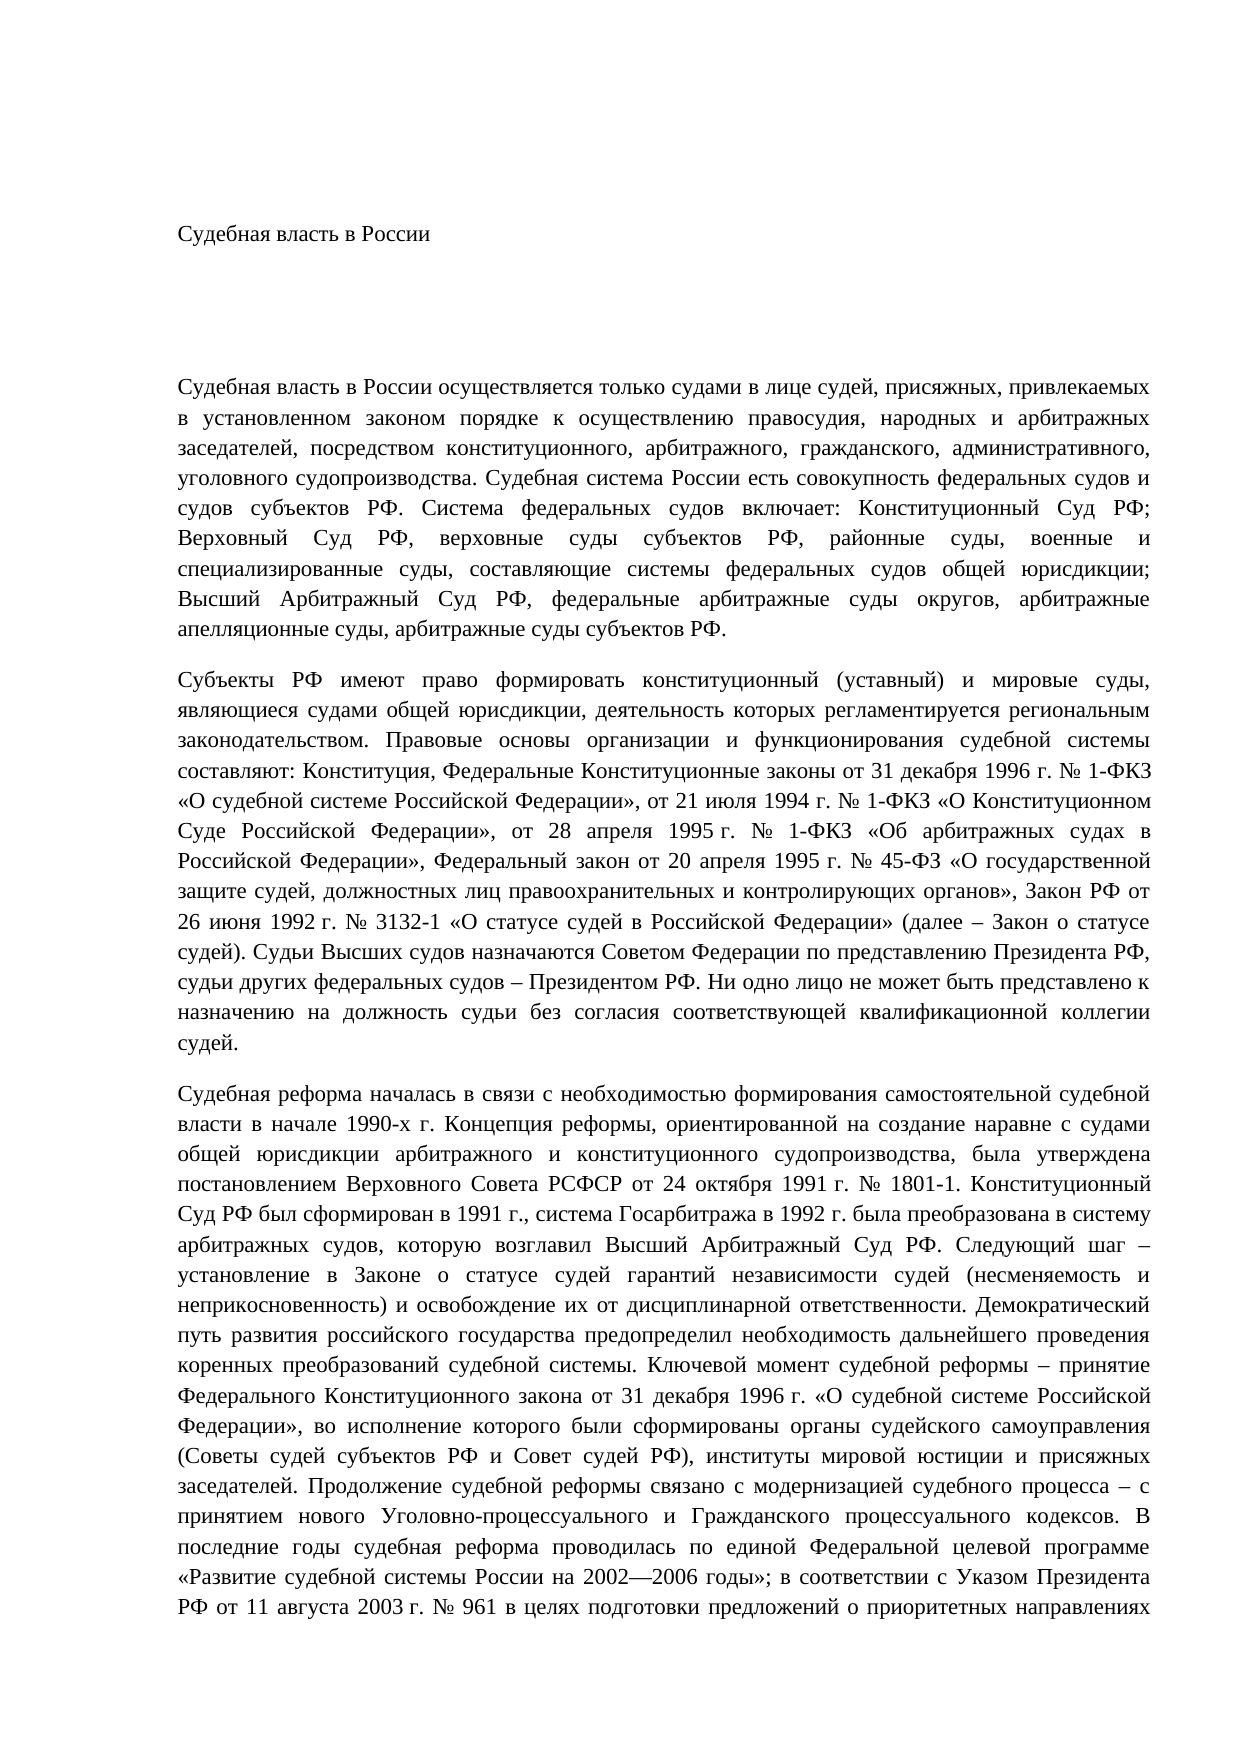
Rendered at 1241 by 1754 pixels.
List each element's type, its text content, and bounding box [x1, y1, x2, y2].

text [177, 1079, 1152, 1619]
text Судебная власть в России осуществляется только судами в лице судей, присяжных, привлекаемых в установленном законом порядке к осуществлению правосудия, народных и арбитражных заседателей, посредством конституционного, арбитражного, гражданского, административного, уголовного судопроизводства. Судебная система России есть совокупность федеральных судов и судов субъектов РФ. Система федеральных судов включает: Конституционный Суд РФ; Верховный Суд РФ, верховные суды субъектов РФ, районные суды, военные и специализированные суды, составляющие системы федеральных судов общей юрисдикции; Высший Арбитражный Суд РФ, федеральные арбитражные суды округов, арбитражные апелляционные суды, арбитражные суды субъектов РФ. [177, 373, 1152, 641]
text Судебная власть в России [177, 220, 1152, 247]
text Субъекты РФ имеют право формировать конституционный (уставный) и мировые суды, являющиеся судами общей юрисдикции, деятельность которых регламентируется региональным законодательством. Правовые основы организации и функционирования судебной системы составляют: Конституция, Федеральные Конституционные законы от 31 декабря 1996 г. № 1-ФКЗ «О судебной системе Российской Федерации», от 21 июля 1994 г. № 1-ФКЗ «О Конституционном Суде Российской Федерации», от 28 апреля 1995 г. № 1-ФКЗ «Об арбитражных судах в Российской Федерации», Федеральный закон от 20 апреля 1995 г. № 45-ФЗ «О государственной защите судей, должностных лиц правоохранительных и контролирующих органов», Закон РФ от 26 июня 1992 г. № 3132-1 «О статусе судей в Российской Федерации» (далее – Закон о статусе судей). Судьи Высших судов назначаются Советом Федерации по представлению Президента РФ, судьи других федеральных судов – Президентом РФ. Ни одно лицо не может быть представлено к назначению на должность судьи без согласия соответствующей квалификационной коллегии судей. [177, 666, 1152, 1055]
